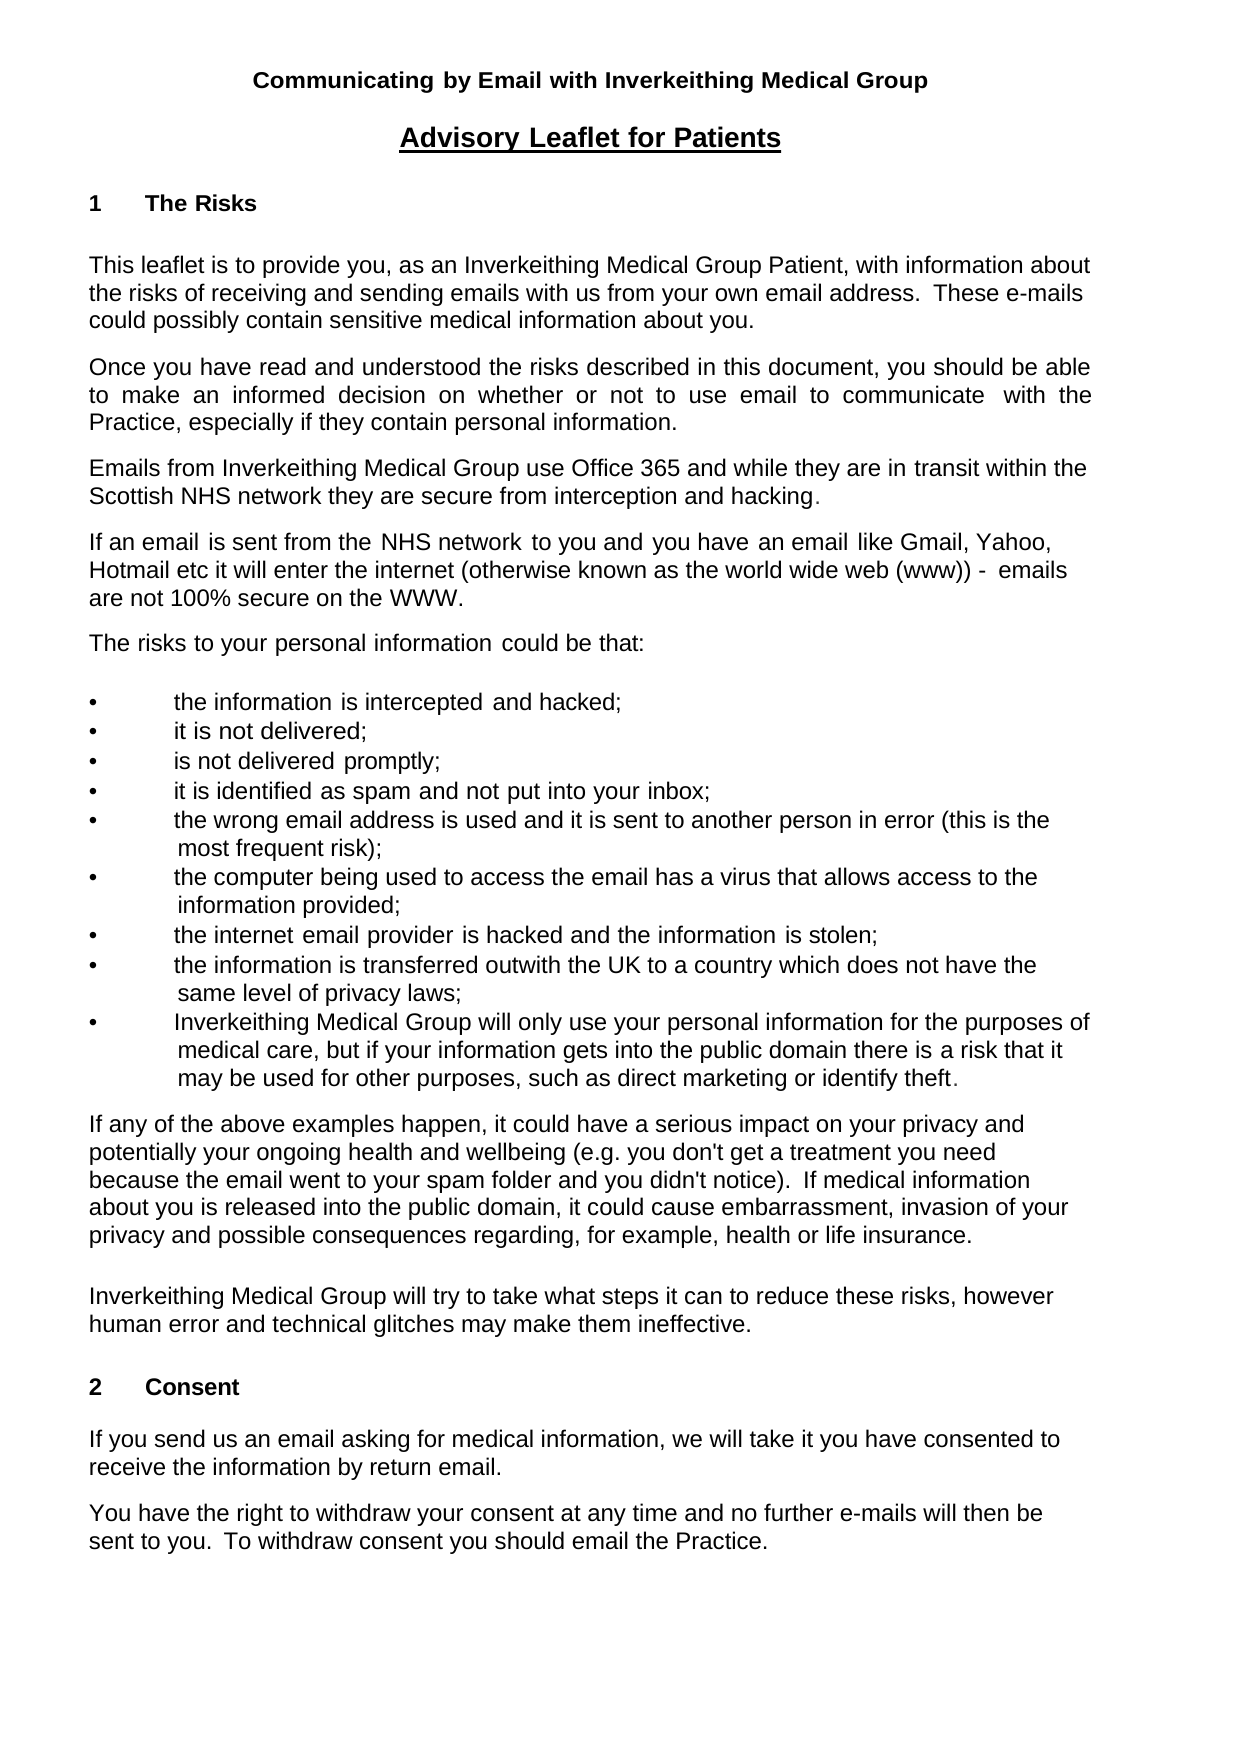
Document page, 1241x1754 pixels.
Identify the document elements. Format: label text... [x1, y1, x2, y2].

list is not delivered promptly; [89, 747, 1092, 774]
text Communicating by Email with Inverkeithing Medical Group [89, 67, 1092, 93]
text Advisory Leaflet for Patients [89, 121, 1092, 154]
text This leaflet is to provide you, as an Inverkeithing Medical Group Patient, with information about the risks of receiving and sending emails with us from your own email address. These e-mails could possibly contain sensitive medical information about you. [89, 251, 1092, 334]
text Emails from Inverkeithing Medical Group use Office 365 and while they are in transit within the Scottish NHS network they are secure from interception and hacking. [89, 454, 1092, 509]
list the wrong email address is used and it is sent to another person in error (this is the most frequent risk); [89, 806, 1092, 862]
list the internet email provider is hacked and the information is stolen; [89, 921, 1092, 948]
text If you send us an email asking for medical information, we will take it you have consented to receive the information by return email. [89, 1425, 1092, 1480]
subtitle Consent [89, 1372, 1092, 1400]
text If any of the above examples happen, it could have a serious impact on your privacy and potentially your ongoing health and wellbeing (e.g. you don't get a treatment you need because the email went to your spam folder and you didn't notice). If medical information about you is released into the public domain, it could cause embarrassment, invasion of your privacy and possible consequences regarding, for example, health or life insurance. [89, 1110, 1092, 1249]
list it is identified as spam and not put into your inbox; [89, 777, 1092, 804]
text If an email is sent from the NHS network to you and you have an email like Gmail, Yahoo, Hotmail etc it will enter the internet (otherwise known as the world wide web (www)) - emails are not 100% secure on the WWW. [89, 528, 1092, 611]
text Once you have read and understood the risks described in this document, you should be able to make an informed decision on whether or not to use email to communicate with the Practice, especially if they contain personal information. [89, 353, 1092, 436]
list Inverkeithing Medical Group will only use your personal information for the purposes of medical care, but if your information gets into the public domain there is a risk that it may be used for other purposes, such as direct marketing or identify theft. [89, 1008, 1092, 1091]
list the information is intercepted and hacked; [89, 687, 1092, 715]
text The risks to your personal information could be that: [89, 629, 1092, 657]
text You have the right to withdraw your consent at any time and no further e-mails will then be sent to you. To withdraw consent you should email the Practice. [89, 1499, 1092, 1554]
list the information is transferred outwith the UK to a country which does not have the same level of privacy laws; [89, 951, 1092, 1006]
list it is not delivered; [89, 717, 1092, 744]
list The Risks [89, 189, 1092, 216]
text Inverkeithing Medical Group will try to take what steps it can to reduce these risks, however human error and technical glitches may make them ineffective. [89, 1282, 1092, 1338]
list the computer being used to access the email has a virus that allows access to the information provided; [89, 863, 1092, 918]
